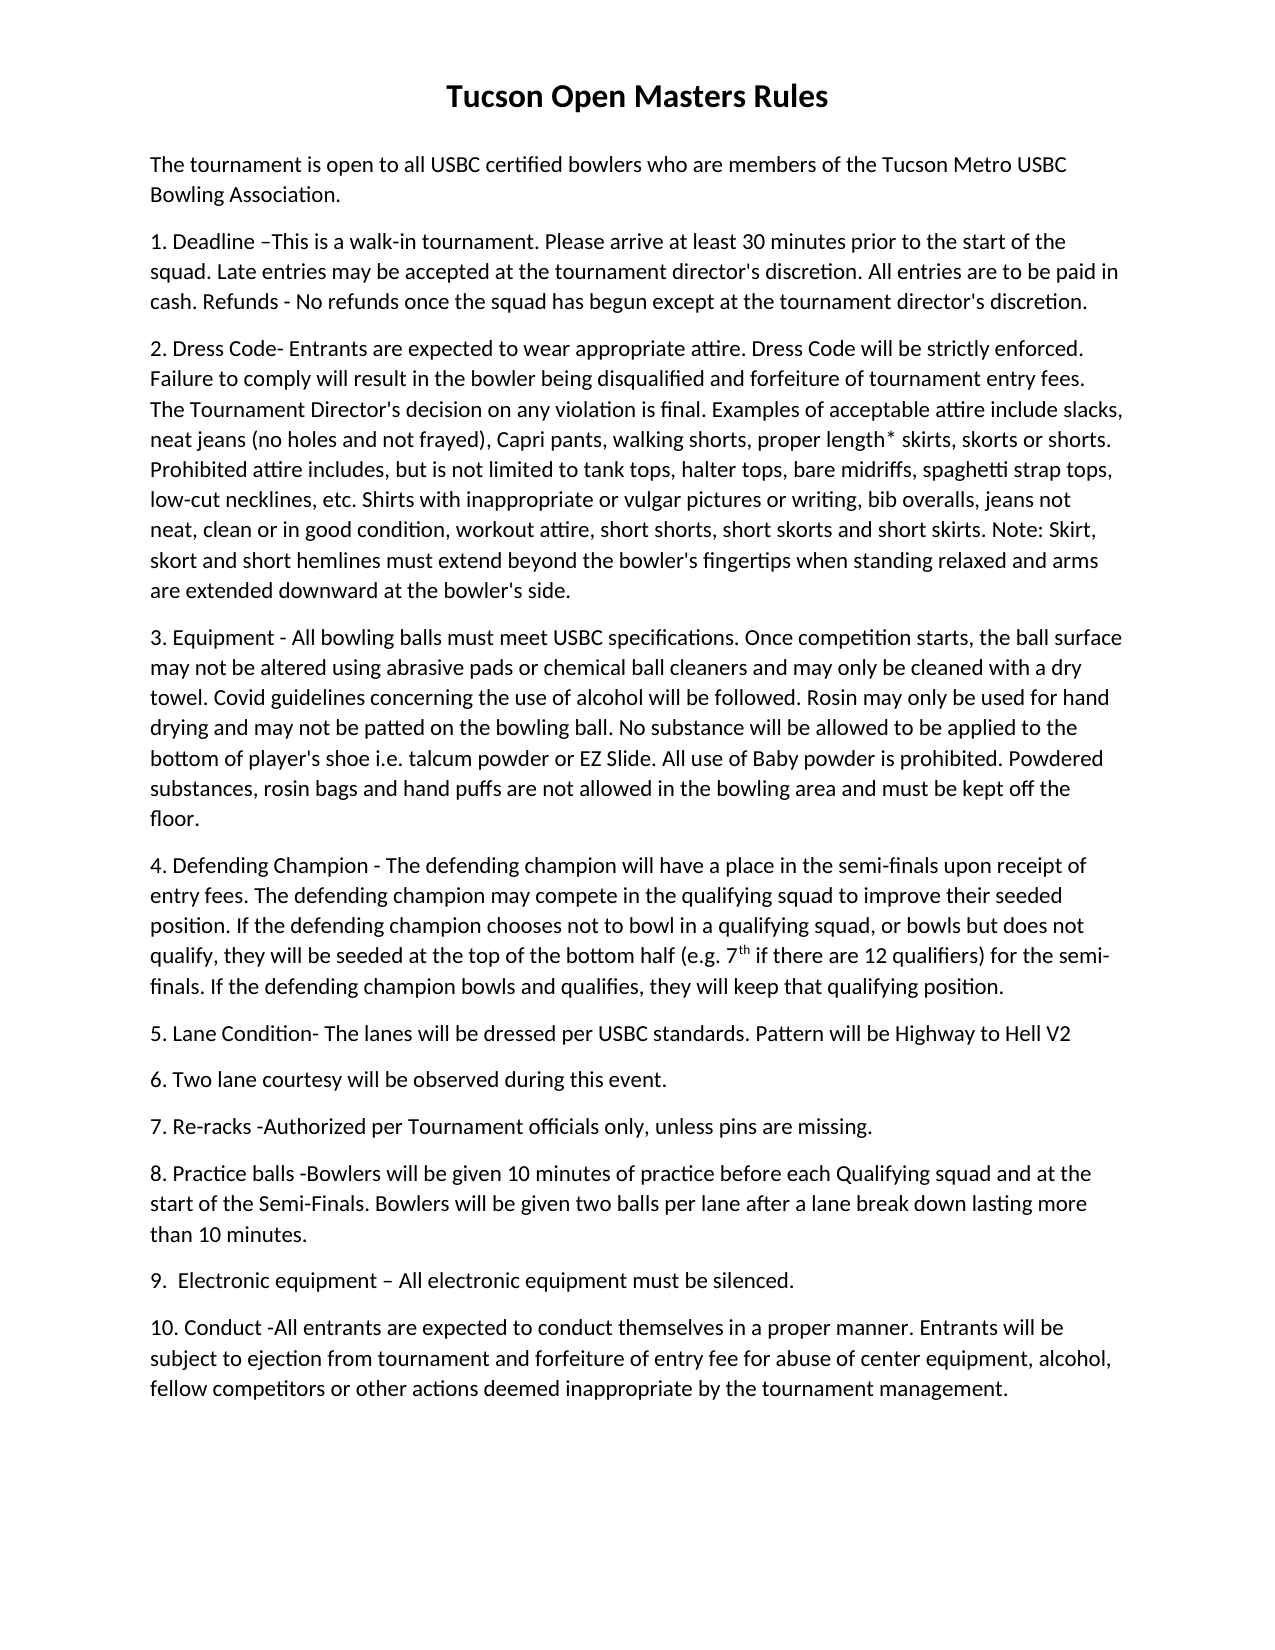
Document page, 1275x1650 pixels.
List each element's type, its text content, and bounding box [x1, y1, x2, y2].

text 1. Deadline –This is a walk-in tournament. Please arrive at least 30 minutes prior to the start of the squad. Late entries may be accepted at the tournament director's discretion. All entries are to be paid in cash. Refunds - No refunds once the squad has begun except at the tournament director's discretion. [150, 227, 1125, 316]
text 8. Practice balls -Bowlers will be given 10 minutes of practice before each Qualifying squad and at the start of the Semi-Finals. Bowlers will be given two balls per lane after a lane break down lasting more than 10 minutes. [150, 1159, 1125, 1248]
text 3. Equipment - All bowling balls must meet USBC specifications. Once competition starts, the ball surface may not be altered using abrasive pads or chemical ball cleaners and may only be cleaned with a dry towel. Covid guidelines concerning the use of alcohol will be followed. Rosin may only be used for hand drying and may not be patted on the bowling ball. No substance will be allowed to be applied to the bottom of player's shoe i.e. talcum powder or EZ Slide. All use of Baby powder is prohibited. Powdered substances, rosin bags and hand puffs are not allowed in the bowling area and must be kept off the floor. [150, 623, 1125, 832]
text 2. Dress Code- Entrants are expected to wear appropriate attire. Dress Code will be strictly enforced. Failure to comply will result in the bowler being disqualified and forfeiture of tournament entry fees. The Tournament Director's decision on any violation is final. Examples of acceptable attire include slacks, neat jeans (no holes and not frayed), Capri pants, walking shorts, proper length* skirts, skorts or shorts. Prohibited attire includes, but is not limited to tank tops, halter tops, bare midriffs, spaghetti strap tops, low-cut necklines, etc. Shirts with inappropriate or vulgar pictures or writing, bib overalls, jeans not neat, clean or in good condition, workout attire, short shorts, short skorts and short skirts. Note: Skirt, skort and short hemlines must extend beyond the bowler's fingertips when standing relaxed and arms are extended downward at the bowler's side. [150, 334, 1125, 604]
text 6. Two lane courtesy will be observed during this event. [150, 1066, 1125, 1094]
text 5. Lane Condition- The lanes will be dressed per USBC standards. Pattern will be Highway to Hell V2 [150, 1019, 1125, 1047]
text 10. Conduct -All entrants are expected to conduct themselves in a proper manner. Entrants will be subject to ejection from tournament and forfeiture of entry fee for abuse of center equipment, alcohol, fellow competitors or other actions deemed inappropriate by the tournament management. [150, 1313, 1125, 1402]
text The tournament is open to all USBC certified bowlers who are members of the Tucson Metro USBC Bowling Association. [150, 150, 1125, 208]
text 7. Re-racks -Authorized per Tournament officials only, unless pins are missing. [150, 1112, 1125, 1141]
text 9. Electronic equipment – All electronic equipment must be silenced. [150, 1267, 1125, 1295]
text 4. Defending Champion - The defending champion will have a place in the semi-finals upon receipt of entry fees. The defending champion may compete in the qualifying squad to improve their seeded position. If the defending champion chooses not to bowl in a qualifying squad, or bowls but does not qualify, they will be seeded at the top of the bottom half (e.g. 7th if there are 12 qualifiers) for the semi-finals. If the defending champion bowls and qualifies, they will keep that qualifying position. [150, 851, 1125, 1000]
